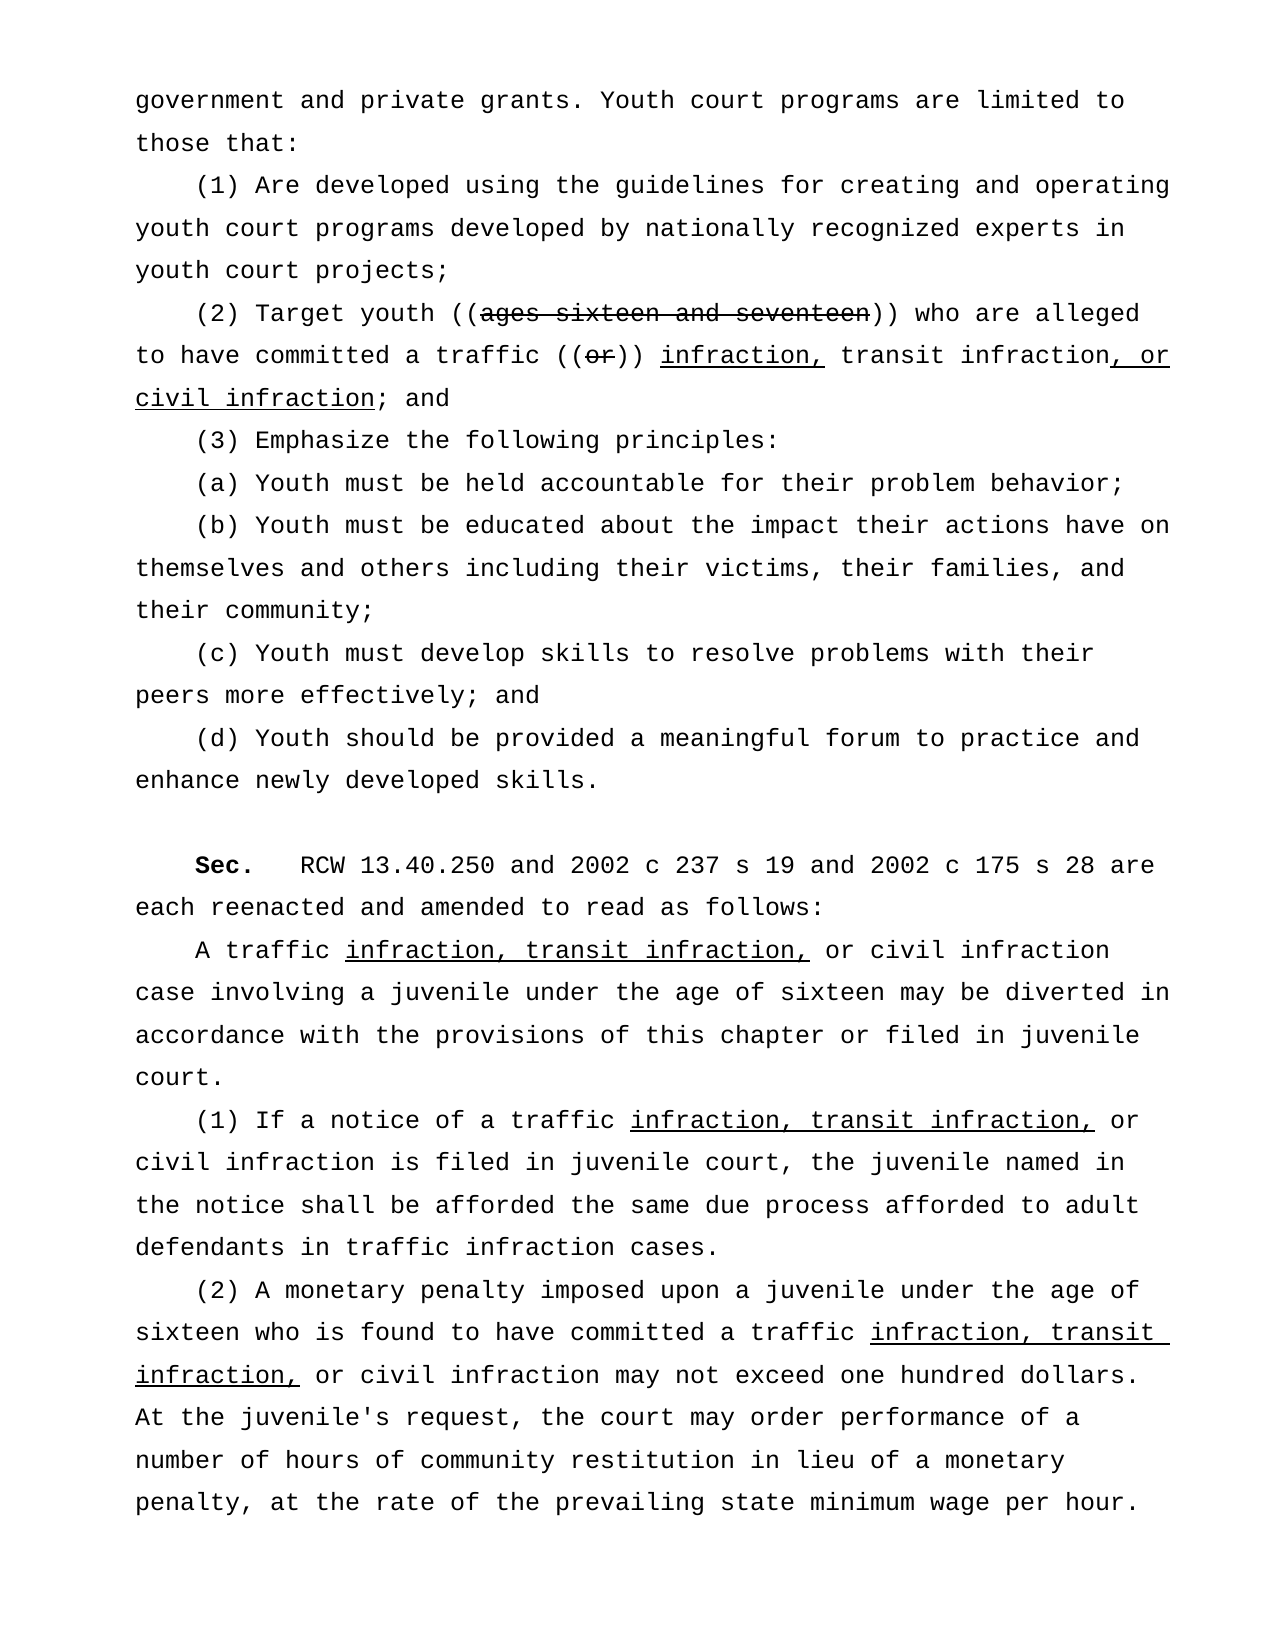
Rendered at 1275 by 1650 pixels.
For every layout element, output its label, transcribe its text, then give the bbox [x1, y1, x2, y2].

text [135, 75, 1170, 160]
text (b) Youth must be educated about the impact their actions have on themselves and others including their victims, their families, and their community; [135, 500, 1170, 627]
text (c) Youth must develop skills to resolve problems with their peers more effectively; and [135, 627, 1170, 712]
text Sec. RCW 13.40.250 and 2002 c 237 s 19 and 2002 c 175 s 28 are each reenacted and amended to read as follows: [135, 839, 1170, 924]
text (d) Youth should be provided a meaningful forum to practice and enhance newly developed skills. [135, 712, 1170, 797]
text (1) If a notice of a traffic infraction, transit infraction, or civil infraction is filed in juvenile court, the juvenile named in the notice shall be afforded the same due process afforded to adult defendants in traffic infraction cases. [135, 1094, 1170, 1264]
text (3) Emphasize the following principles: [135, 415, 1170, 457]
text A traffic infraction, transit infraction, or civil infraction case involving a juvenile under the age of sixteen may be diverted in accordance with the provisions of this chapter or filed in juvenile court. [135, 924, 1170, 1094]
text (a) Youth must be held accountable for their problem behavior; [135, 457, 1170, 500]
text (2) A monetary penalty imposed upon a juvenile under the age of sixteen who is found to have committed a traffic infraction, transit infraction, or civil infraction may not exceed one hundred dollars. At the juvenile's request, the court may order performance of a number of hours of community restitution in lieu of a monetary penalty, at the rate of the prevailing state minimum wage per hour. [135, 1264, 1170, 1519]
text (2) Target youth ((ages sixteen and seventeen)) who are alleged to have committed a traffic ((or)) infraction, transit infraction, or civil infraction; and [135, 287, 1170, 415]
text (1) Are developed using the guidelines for creating and operating youth court programs developed by nationally recognized experts in youth court projects; [135, 160, 1170, 287]
